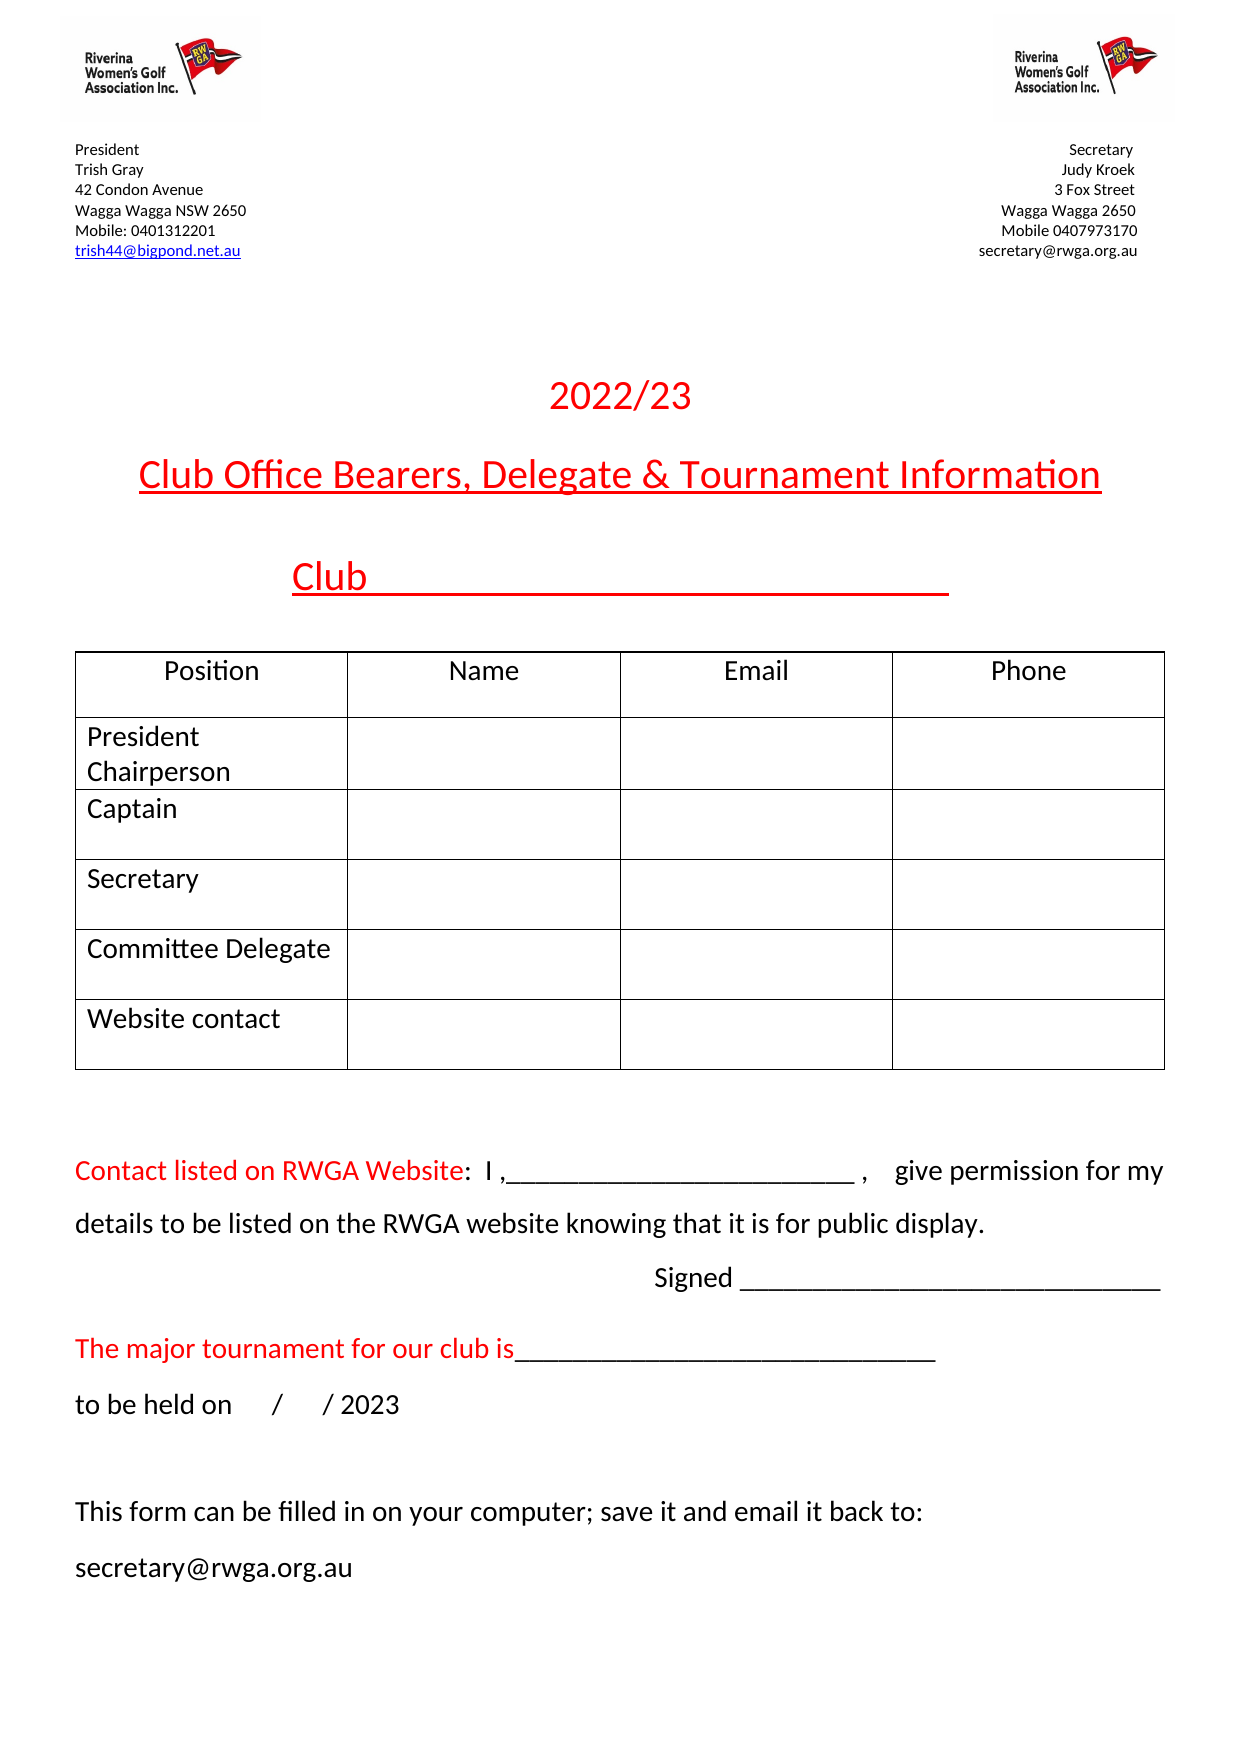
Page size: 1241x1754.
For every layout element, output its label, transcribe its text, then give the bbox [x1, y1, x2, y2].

table_cell [621, 790, 892, 859]
table_header Phone [893, 653, 1164, 717]
table_cell [893, 1000, 1164, 1069]
text President Secretary [75, 139, 1165, 159]
text Club Office Bearers, Delegate & Tournament Information [75, 448, 1165, 499]
text 42 Condon Avenue 3 Fox Street [75, 179, 1165, 200]
table_cell President Chairperson [76, 718, 347, 789]
text Contact listed on RWGA Website: I ,________________________ , give permission for my details to be listed on the RWGA website knowing that it is for public display. [75, 1152, 1165, 1241]
text Trish Gray Judy Kroek [75, 159, 1165, 179]
text Signed _____________________________ [75, 1259, 1165, 1294]
table_cell [893, 860, 1164, 929]
table_cell [348, 1000, 620, 1069]
table_cell [621, 1000, 892, 1069]
table_header Name [348, 653, 620, 717]
table_cell [348, 860, 620, 929]
table_cell [893, 930, 1164, 999]
picture [60, 16, 261, 122]
table_cell Committee Delegate [76, 930, 347, 999]
table_cell Website contact [76, 1000, 347, 1069]
text Club____________________________ [75, 550, 1165, 601]
table_cell [621, 930, 892, 999]
table_cell [621, 860, 892, 929]
text trish44@bigpond.net.au secretary@rwga.org.au [75, 241, 1165, 261]
table_cell Secretary [76, 860, 347, 929]
table_cell [893, 790, 1164, 859]
text Wagga Wagga NSW 2650 Wagga Wagga 2650 [75, 200, 1165, 220]
text to be held on / / 2023 [75, 1386, 1165, 1422]
picture [992, 14, 1175, 122]
text The major tournament for our club is_____________________________ [75, 1330, 1165, 1366]
table_header Position [76, 653, 347, 717]
text secretary@rwga.org.au [75, 1549, 1165, 1584]
table_cell [621, 718, 892, 789]
table_cell [348, 930, 620, 999]
text 2022/23 [75, 369, 1165, 420]
text Mobile: 0401312201 Mobile 0407973170 [75, 220, 1165, 241]
table_cell [893, 718, 1164, 789]
table_cell Captain [76, 790, 347, 859]
table_cell [348, 790, 620, 859]
text This form can be filled in on your computer; save it and email it back to: [75, 1493, 1165, 1528]
table_cell [348, 718, 620, 789]
table_header Email [621, 653, 892, 717]
